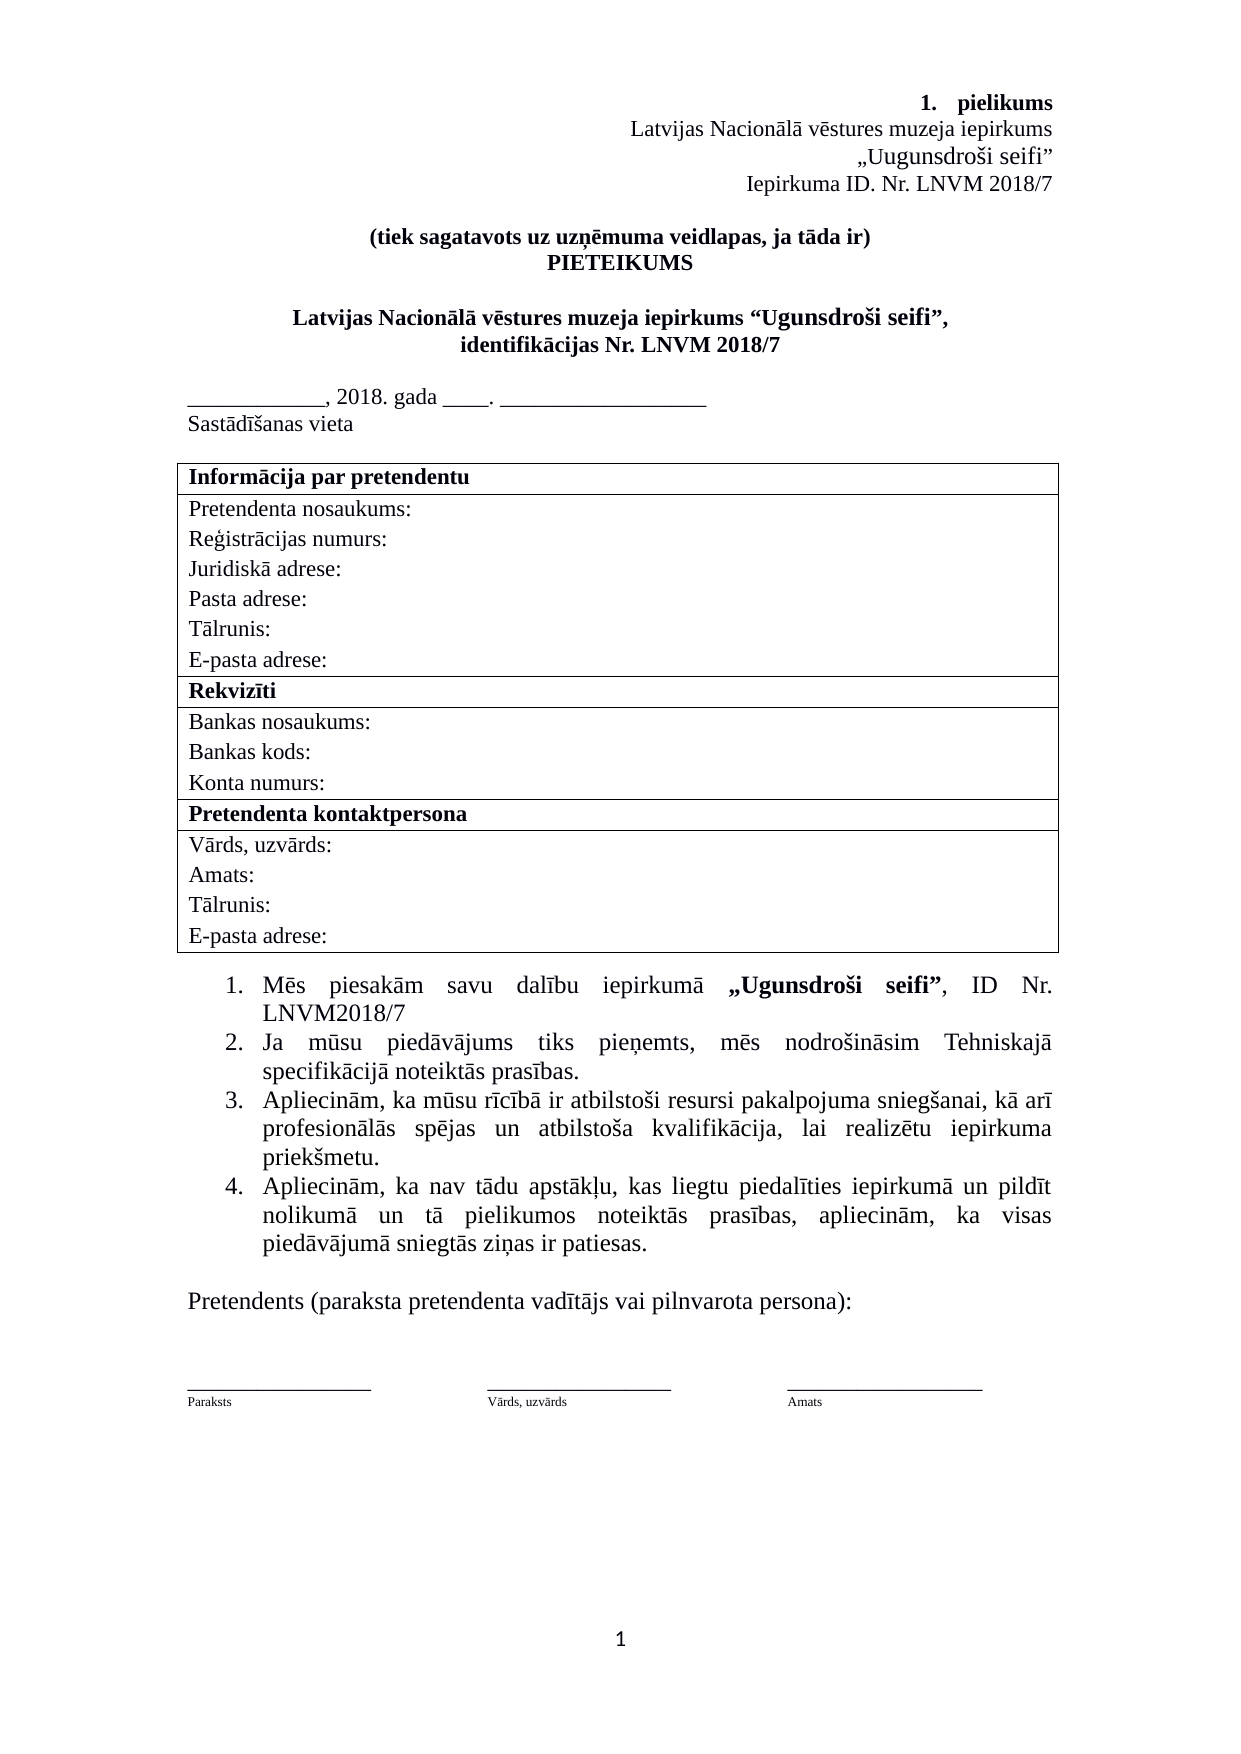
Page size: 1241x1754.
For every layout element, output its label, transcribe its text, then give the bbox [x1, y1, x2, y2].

text PIETEIKUMS [187, 249, 1053, 276]
list Latvijas Nacionālā vēstures muzeja iepirkums [262, 115, 1053, 141]
table_cell Vārds, uzvārds: Amats: Tālrunis: E-pasta adrese: [178, 831, 1058, 952]
text Latvijas Nacionālā vēstures muzeja iepirkums “Ugunsdroši seifi”, [187, 302, 1053, 331]
table_cell Rekvizīti [178, 677, 1058, 707]
list Apliecinām, ka nav tādu apstākļu, kas liegtu piedalīties iepirkumā un pildīt nolikumā un tā pielikumos noteiktās prasības, apliecinām, ka visas piedāvājumā sniegtās ziņas ir patiesas. [225, 1171, 1053, 1257]
list Apliecinām, ka mūsu rīcībā ir atbilstoši resursi pakalpojuma sniegšanai, kā arī profesionālās spējas un atbilstoša kvalifikācija, lai realizētu iepirkuma priekšmetu. [225, 1085, 1053, 1171]
list „Uugunsdroši seifi” [262, 141, 1053, 170]
list Iepirkuma ID. Nr. LNVM 2018/7 [262, 170, 1053, 196]
text (tiek sagatavots uz uzņēmuma veidlapas, ja tāda ir) [187, 223, 1053, 249]
text ________________ ________________ _________________ [187, 1367, 1053, 1394]
list Ja mūsu piedāvājums tiks pieņemts, mēs nodrošināsim Tehniskajā specifikācijā noteiktās prasības. [225, 1027, 1053, 1085]
table_header Informācija par pretendentu [178, 464, 1058, 494]
text identifikācijas Nr. LNVM 2018/7 [187, 331, 1053, 357]
text ____________, 2018. gada ____. __________________ [187, 383, 1053, 410]
text Paraksts Vārds, uzvārds Amats [187, 1394, 1053, 1420]
table_cell Pretendenta nosaukums: Reģistrācijas numurs: Juridiskā adrese: Pasta adrese: Tālrunis: E-pasta adrese: [178, 495, 1058, 676]
table_cell Pretendenta kontaktpersona [178, 800, 1058, 830]
text Sastādīšanas vieta [187, 410, 1053, 436]
table_cell Bankas nosaukums: Bankas kods: Konta numurs: [178, 708, 1058, 799]
list pielikums [225, 89, 1053, 115]
list Mēs piesakām savu dalību iepirkumā „Ugunsdroši seifi”, ID Nr. LNVM2018/7 [225, 970, 1053, 1027]
text Pretendents (paraksta pretendenta vadītājs vai pilnvarota persona): [187, 1286, 1144, 1315]
